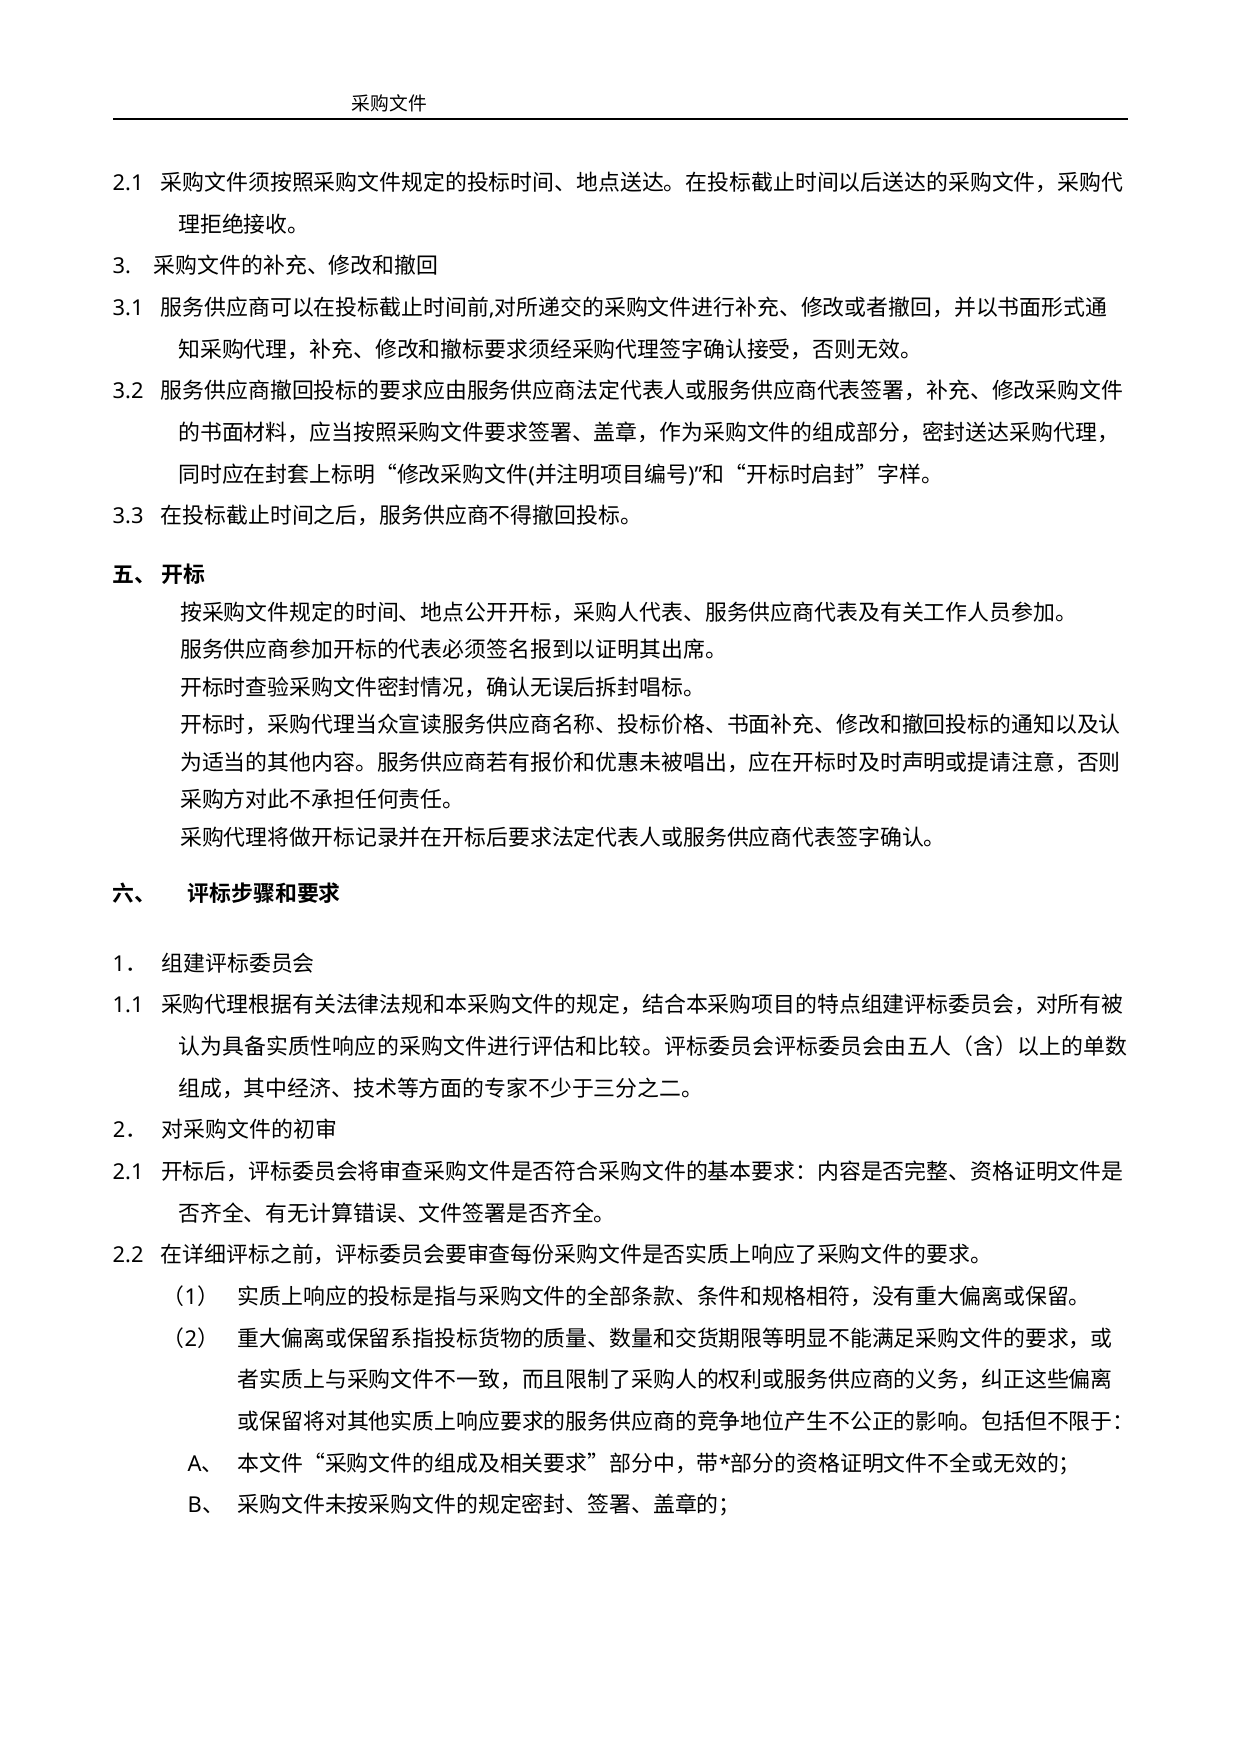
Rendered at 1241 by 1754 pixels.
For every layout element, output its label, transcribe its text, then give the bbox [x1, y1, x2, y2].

text 采购代理将做开标记录并在开标后要求法定代表人或服务供应商代表签字确认。 [180, 814, 1128, 851]
list 1． 组建评标委员会 [112, 938, 1128, 979]
list 采购文件未按采购文件的规定密封、签署、盖章的； [187, 1479, 1128, 1521]
text 2.1 采购文件须按照采购文件规定的投标时间、地点送达。在投标截止时间以后送达的采购文件，采购代理拒绝接收。 [112, 157, 1128, 240]
text 开标时，采购代理当众宣读服务供应商名称、投标价格、书面补充、修改和撤回投标的通知以及认为适当的其他内容。服务供应商若有报价和优惠未被唱出，应在开标时及时声明或提请注意，否则采购方对此不承担任何责任。 [180, 701, 1128, 814]
list 实质上响应的投标是指与采购文件的全部条款、条件和规格相符，没有重大偏离或保留。 [162, 1271, 1128, 1313]
list 重大偏离或保留系指投标货物的质量、数量和交货期限等明显不能满足采购文件的要求，或者实质上与采购文件不一致，而且限制了采购人的权利或服务供应商的义务，纠正这些偏离或保留将对其他实质上响应要求的服务供应商的竞争地位产生不公正的影响。包括但不限于： [162, 1313, 1128, 1438]
list 五、 开标 [112, 557, 1128, 589]
list 1.1 采购代理根据有关法律法规和本采购文件的规定，结合本采购项目的特点组建评标委员会，对所有被认为具备实质性响应的采购文件进行评估和比较。评标委员会评标委员会由五人（含）以上的单数组成，其中经济、技术等方面的专家不少于三分之二。 [112, 979, 1128, 1104]
list 本文件“采购文件的组成及相关要求”部分中，带*部分的资格证明文件不全或无效的； [187, 1438, 1128, 1479]
text 3. 采购文件的补充、修改和撤回 [112, 240, 1128, 282]
list 2． 对采购文件的初审 [113, 1104, 1128, 1146]
list 评标步骤和要求 [112, 876, 1128, 908]
text 3.1 服务供应商可以在投标截止时间前,对所递交的采购文件进行补充、修改或者撤回，并以书面形式通知采购代理，补充、修改和撤标要求须经采购代理签字确认接受，否则无效。 [112, 282, 1128, 365]
text 开标时查验采购文件密封情况，确认无误后拆封唱标。 [180, 664, 1128, 701]
text 按采购文件规定的时间、地点公开开标，采购人代表、服务供应商代表及有关工作人员参加。 [180, 589, 1128, 626]
list 2.2 在详细评标之前，评标委员会要审查每份采购文件是否实质上响应了采购文件的要求。 [112, 1229, 1128, 1271]
text 服务供应商参加开标的代表必须签名报到以证明其出席。 [180, 626, 1128, 664]
list 2.1 开标后，评标委员会将审查采购文件是否符合采购文件的基本要求：内容是否完整、资格证明文件是否齐全、有无计算错误、文件签署是否齐全。 [112, 1146, 1128, 1229]
text 3.3 在投标截止时间之后，服务供应商不得撤回投标。 [112, 490, 1128, 532]
text 3.2 服务供应商撤回投标的要求应由服务供应商法定代表人或服务供应商代表签署，补充、修改采购文件的书面材料，应当按照采购文件要求签署、盖章，作为采购文件的组成部分，密封送达采购代理，同时应在封套上标明“修改采购文件(并注明项目编号)”和“开标时启封”字样。 [112, 365, 1128, 490]
